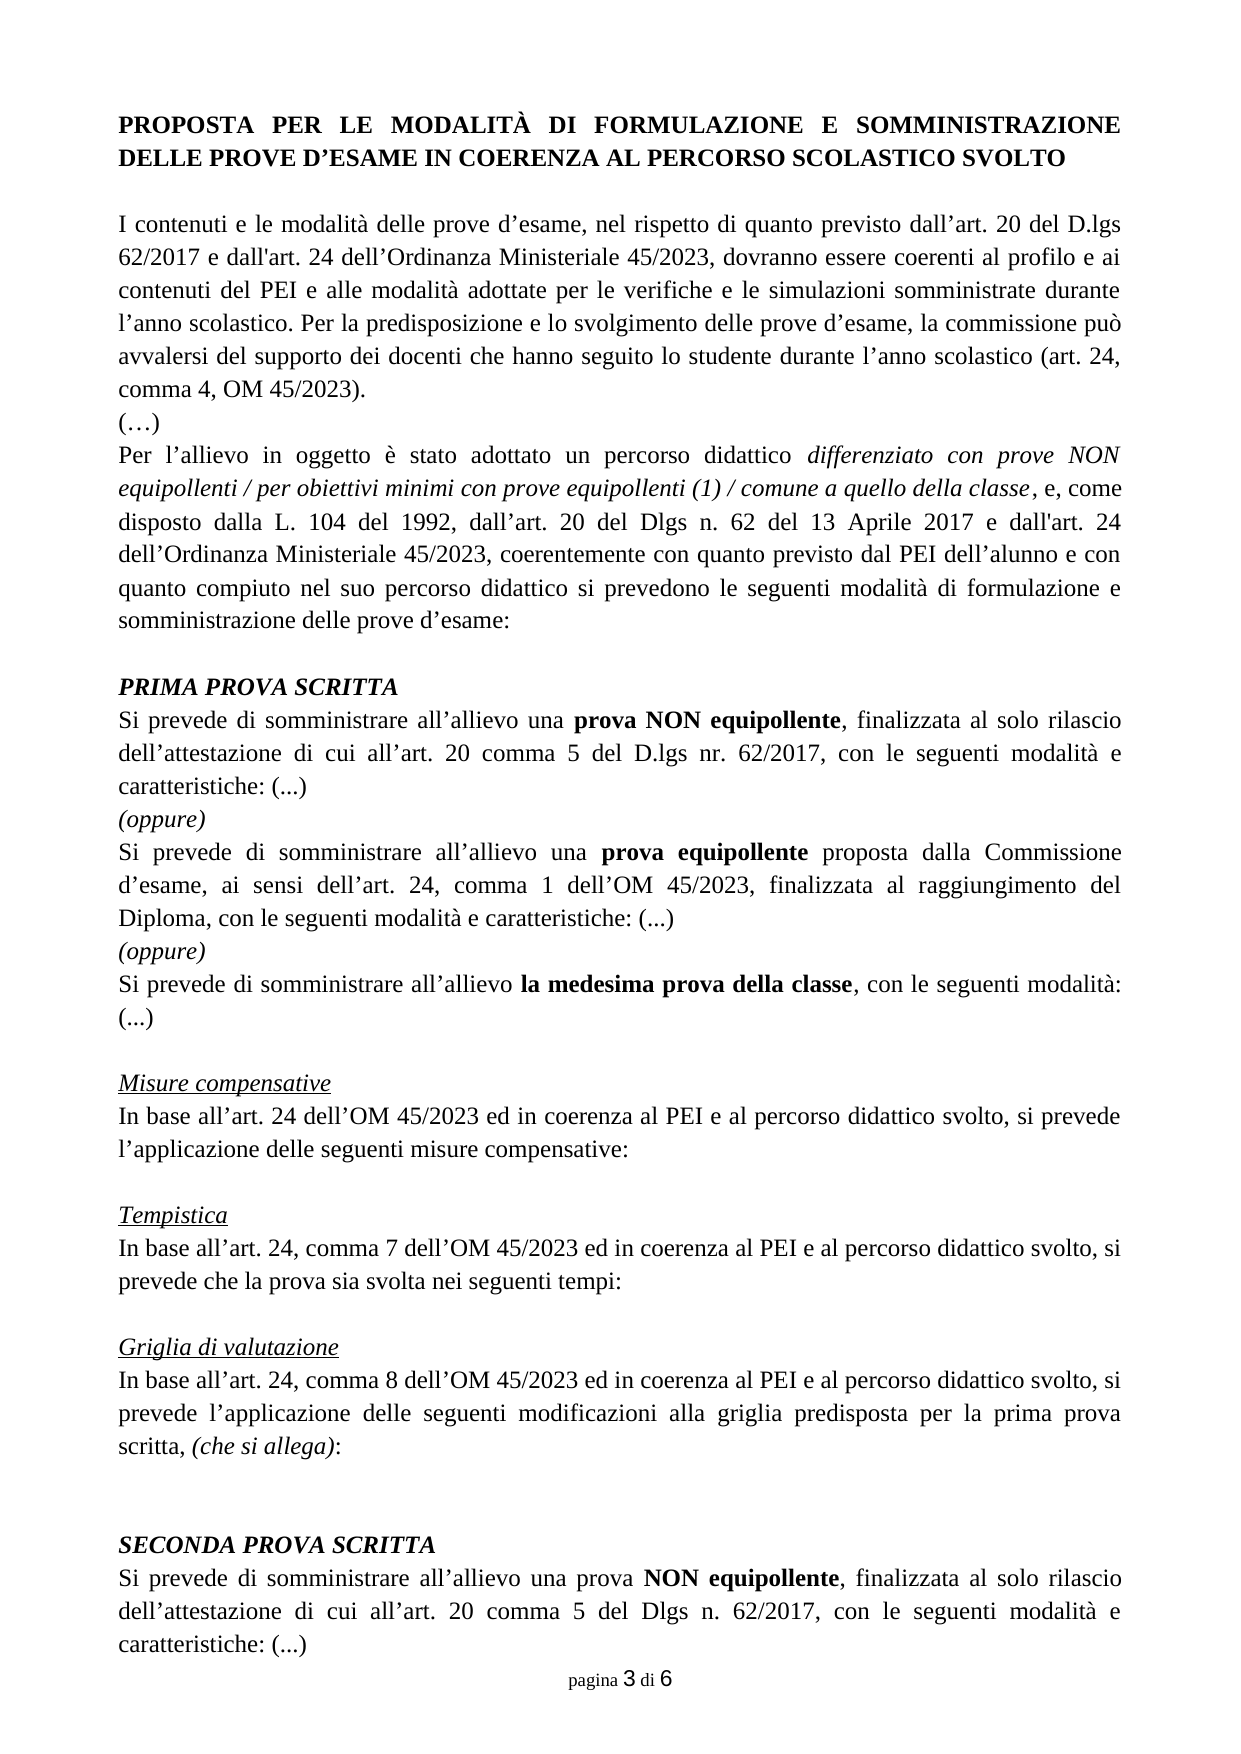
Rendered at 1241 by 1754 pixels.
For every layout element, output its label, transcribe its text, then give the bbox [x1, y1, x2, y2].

text Griglia di valutazione [118, 1332, 1122, 1361]
text Si prevede di somministrare all’allievo una prova NON equipollente, finalizzata al solo rilascio dell’attestazione di cui all’art. 20 comma 5 del D.lgs nr. 62/2017, con le seguenti modalità e caratteristiche: (...) [118, 705, 1122, 799]
text SECONDA PROVA SCRITTA [118, 1530, 1122, 1559]
text (oppure) [118, 804, 1122, 832]
text In base all’art. 24 dell’OM 45/2023 ed in coerenza al PEI e al percorso didattico svolto, si prevede l’applicazione delle seguenti misure compensative: [118, 1101, 1122, 1163]
text PRIMA PROVA SCRITTA [118, 672, 1122, 700]
text Si prevede di somministrare all’allievo la medesima prova della classe, con le seguenti modalità: (...) [118, 969, 1122, 1031]
text (oppure) [118, 936, 1122, 964]
text In base all’art. 24, comma 8 dell’OM 45/2023 ed in coerenza al PEI e al percorso didattico svolto, si prevede l’applicazione delle seguenti modificazioni alla griglia predisposta per la prima prova scritta, (che si allega): [118, 1365, 1122, 1460]
text Misure compensative [118, 1068, 1122, 1097]
text (…) [118, 407, 1122, 436]
text I contenuti e le modalità delle prove d’esame, nel rispetto di quanto previsto dall’art. 20 del D.lgs 62/2017 e dall'art. 24 dell’Ordinanza Ministeriale 45/2023, dovranno essere coerenti al profilo e ai contenuti del PEI e alle modalità adottate per le verifiche e le simulazioni somministrate durante l’anno scolastico. Per la predisposizione e lo svolgimento delle prove d’esame, la commissione può avvalersi del supporto dei docenti che hanno seguito lo studente durante l’anno scolastico (art. 24, comma 4, OM 45/2023). [118, 209, 1122, 403]
text Tempistica [118, 1200, 1122, 1229]
text Si prevede di somministrare all’allievo una prova NON equipollente, finalizzata al solo rilascio dell’attestazione di cui all’art. 20 comma 5 del Dlgs n. 62/2017, con le seguenti modalità e caratteristiche: (...) [118, 1563, 1122, 1658]
text PROPOSTA PER LE MODALITÀ DI FORMULAZIONE E SOMMINISTRAZIONE DELLE PROVE D’ESAME IN COERENZA AL PERCORSO SCOLASTICO SVOLTO [118, 110, 1122, 172]
text Si prevede di somministrare all’allievo una prova equipollente proposta dalla Commissione d’esame, ai sensi dell’art. 24, comma 1 dell’OM 45/2023, finalizzata al raggiungimento del Diploma, con le seguenti modalità e caratteristiche: (...) [118, 837, 1122, 932]
text Per l’allievo in oggetto è stato adottato un percorso didattico differenziato con prove NON equipollenti / per obiettivi minimi con prove equipollenti (1) / comune a quello della classe, e, come disposto dalla L. 104 del 1992, dall’art. 20 del Dlgs n. 62 del 13 Aprile 2017 e dall'art. 24 dell’Ordinanza Ministeriale 45/2023, coerentemente con quanto previsto dal PEI dell’alunno e con quanto compiuto nel suo percorso didattico si prevedono le seguenti modalità di formulazione e somministrazione delle prove d’esame: [118, 441, 1122, 634]
